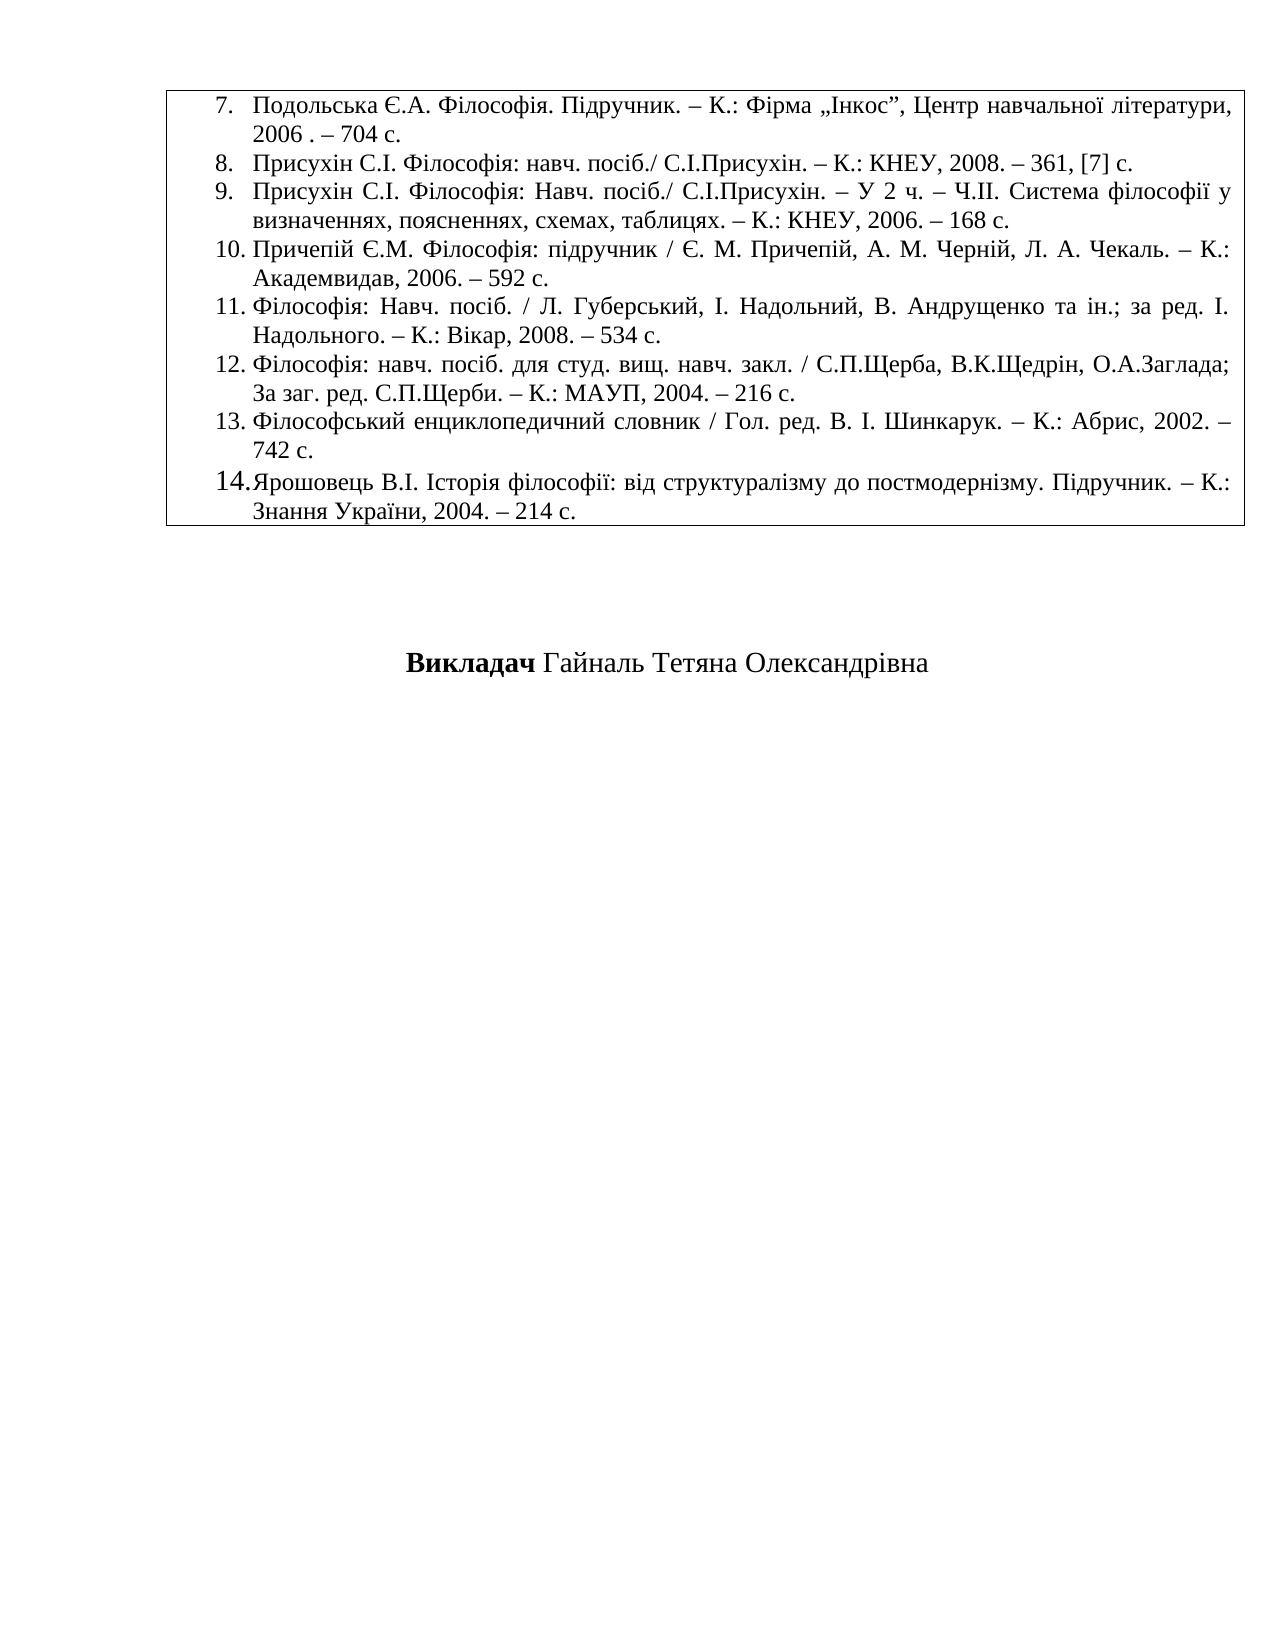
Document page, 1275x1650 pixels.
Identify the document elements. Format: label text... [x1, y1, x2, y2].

text Викладач Гайналь Тетяна Олександрівна [229, 645, 1105, 679]
